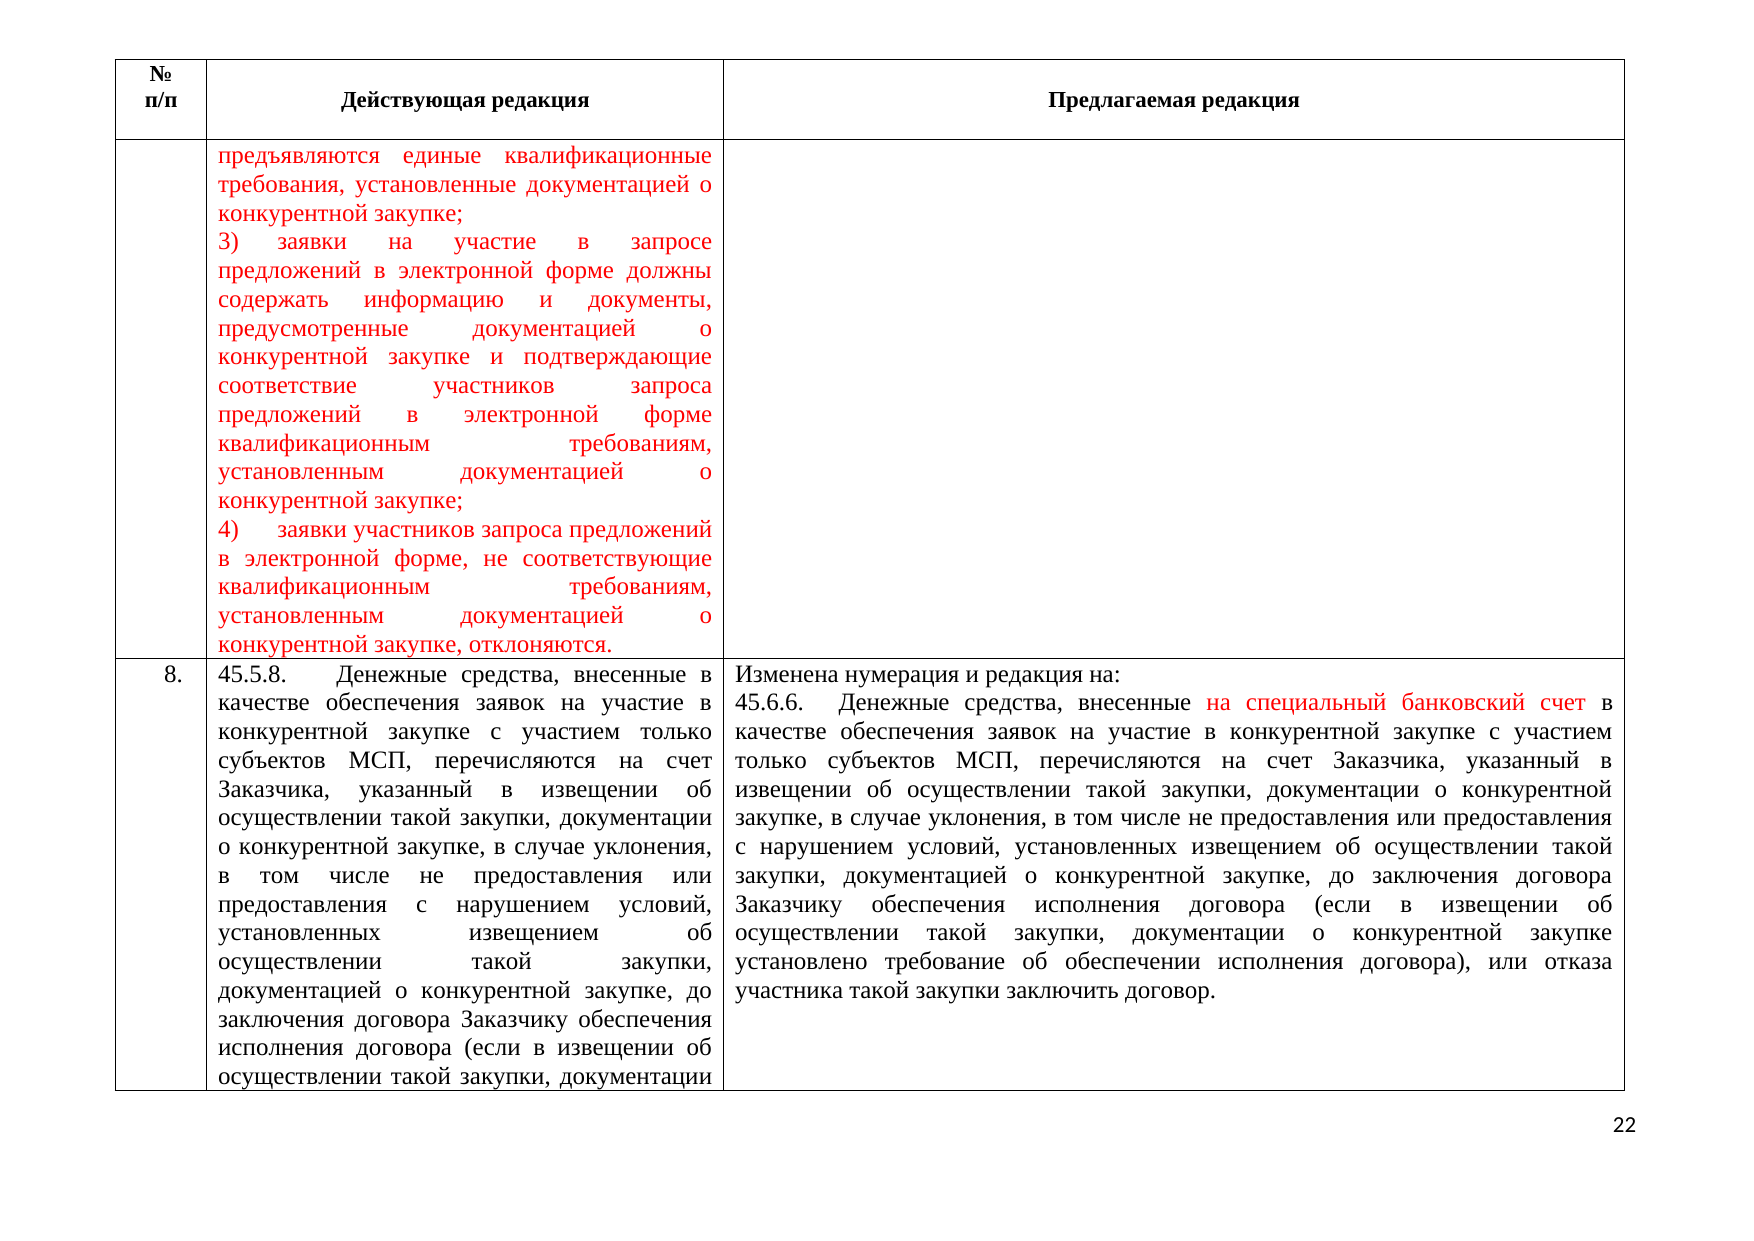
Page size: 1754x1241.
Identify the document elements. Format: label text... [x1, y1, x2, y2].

table_header Предлагаемая редакция [724, 60, 1624, 139]
table_header Действующая редакция [207, 60, 723, 139]
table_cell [724, 659, 1624, 1090]
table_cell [207, 659, 723, 1090]
table_cell [116, 659, 206, 1090]
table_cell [724, 140, 1624, 658]
table_cell [116, 140, 206, 658]
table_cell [207, 140, 723, 658]
table_header № п/п [116, 60, 206, 139]
